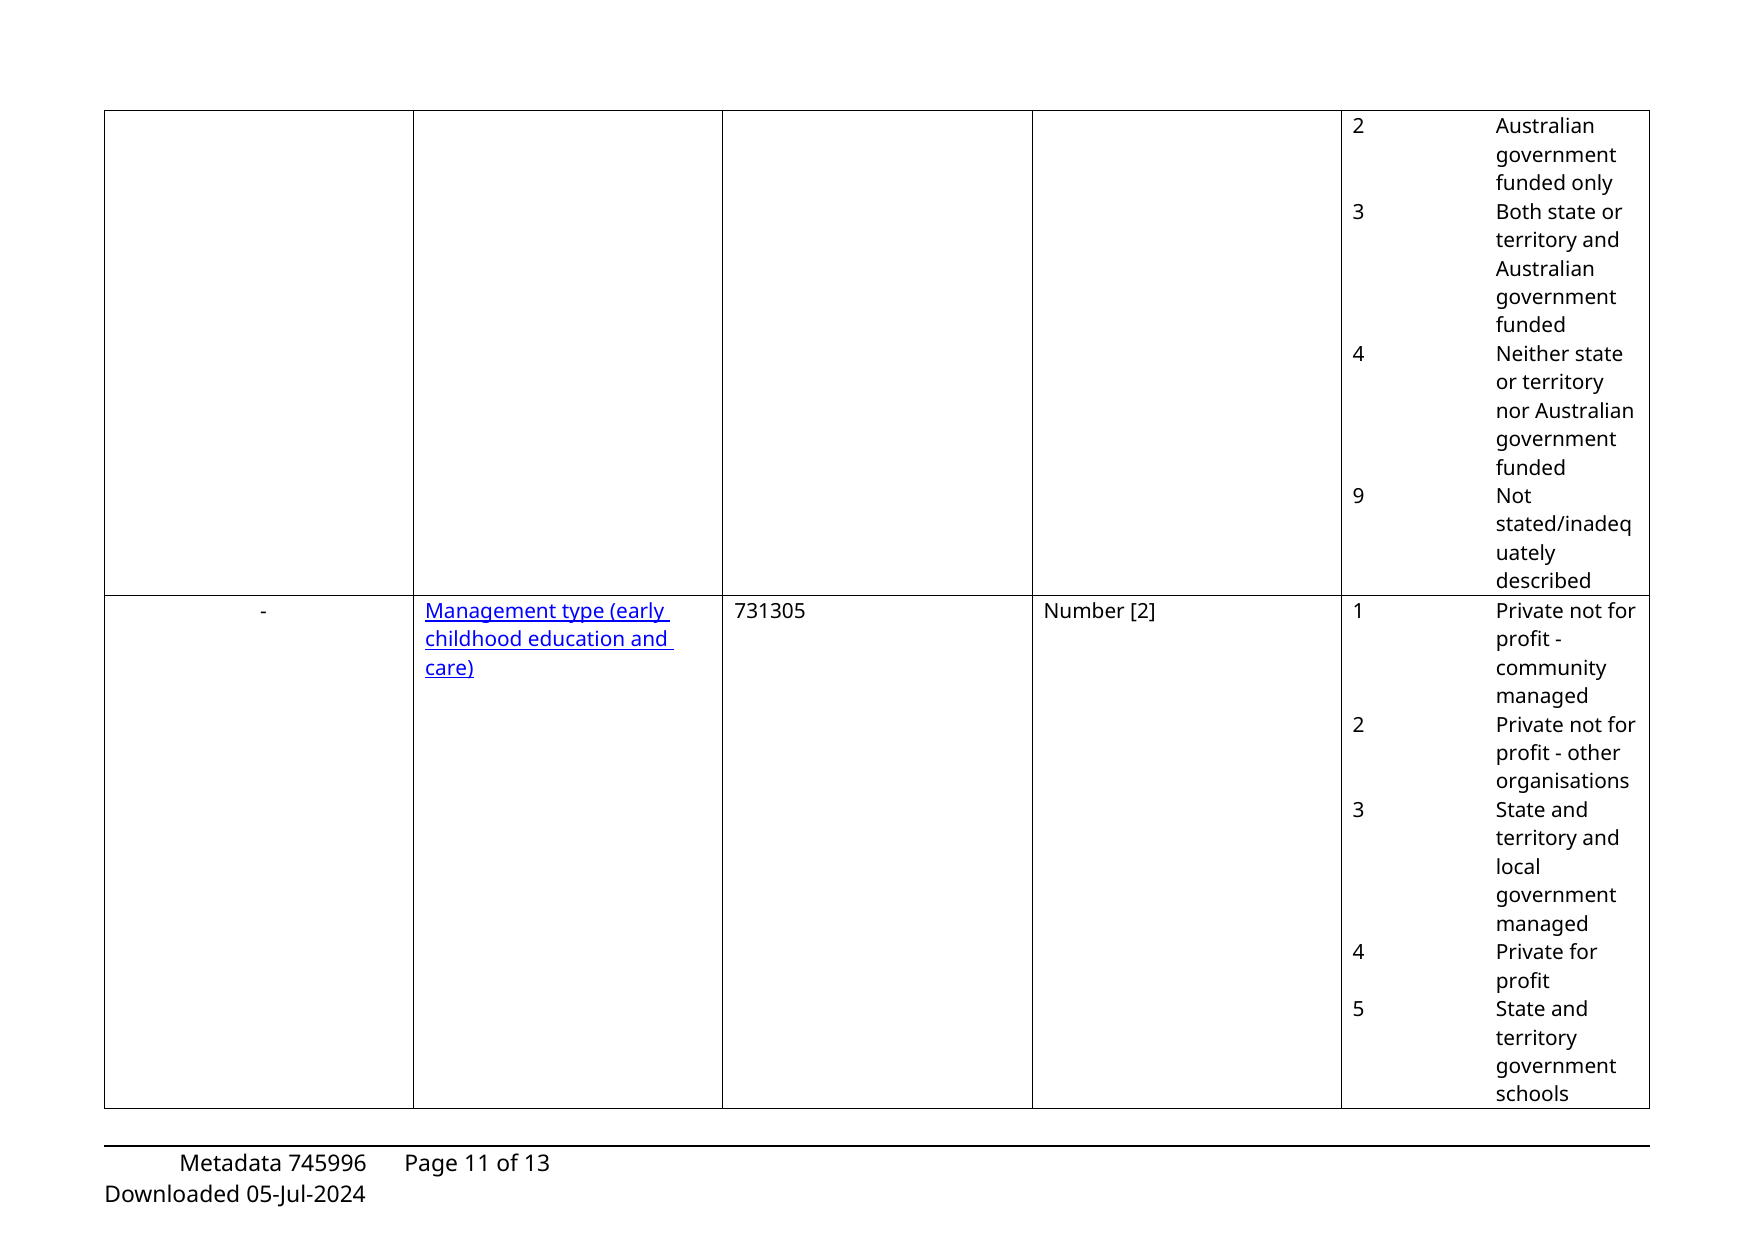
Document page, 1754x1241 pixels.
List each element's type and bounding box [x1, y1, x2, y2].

table_header [1342, 596, 1649, 1108]
table_header [414, 596, 722, 1108]
table_header [105, 596, 413, 1108]
table_header [105, 111, 413, 595]
table_header [414, 111, 722, 595]
table_header [1342, 111, 1649, 595]
table_header [723, 596, 1032, 1108]
table_header [1033, 596, 1341, 1108]
table_header [1033, 111, 1341, 595]
table_header [723, 111, 1032, 595]
